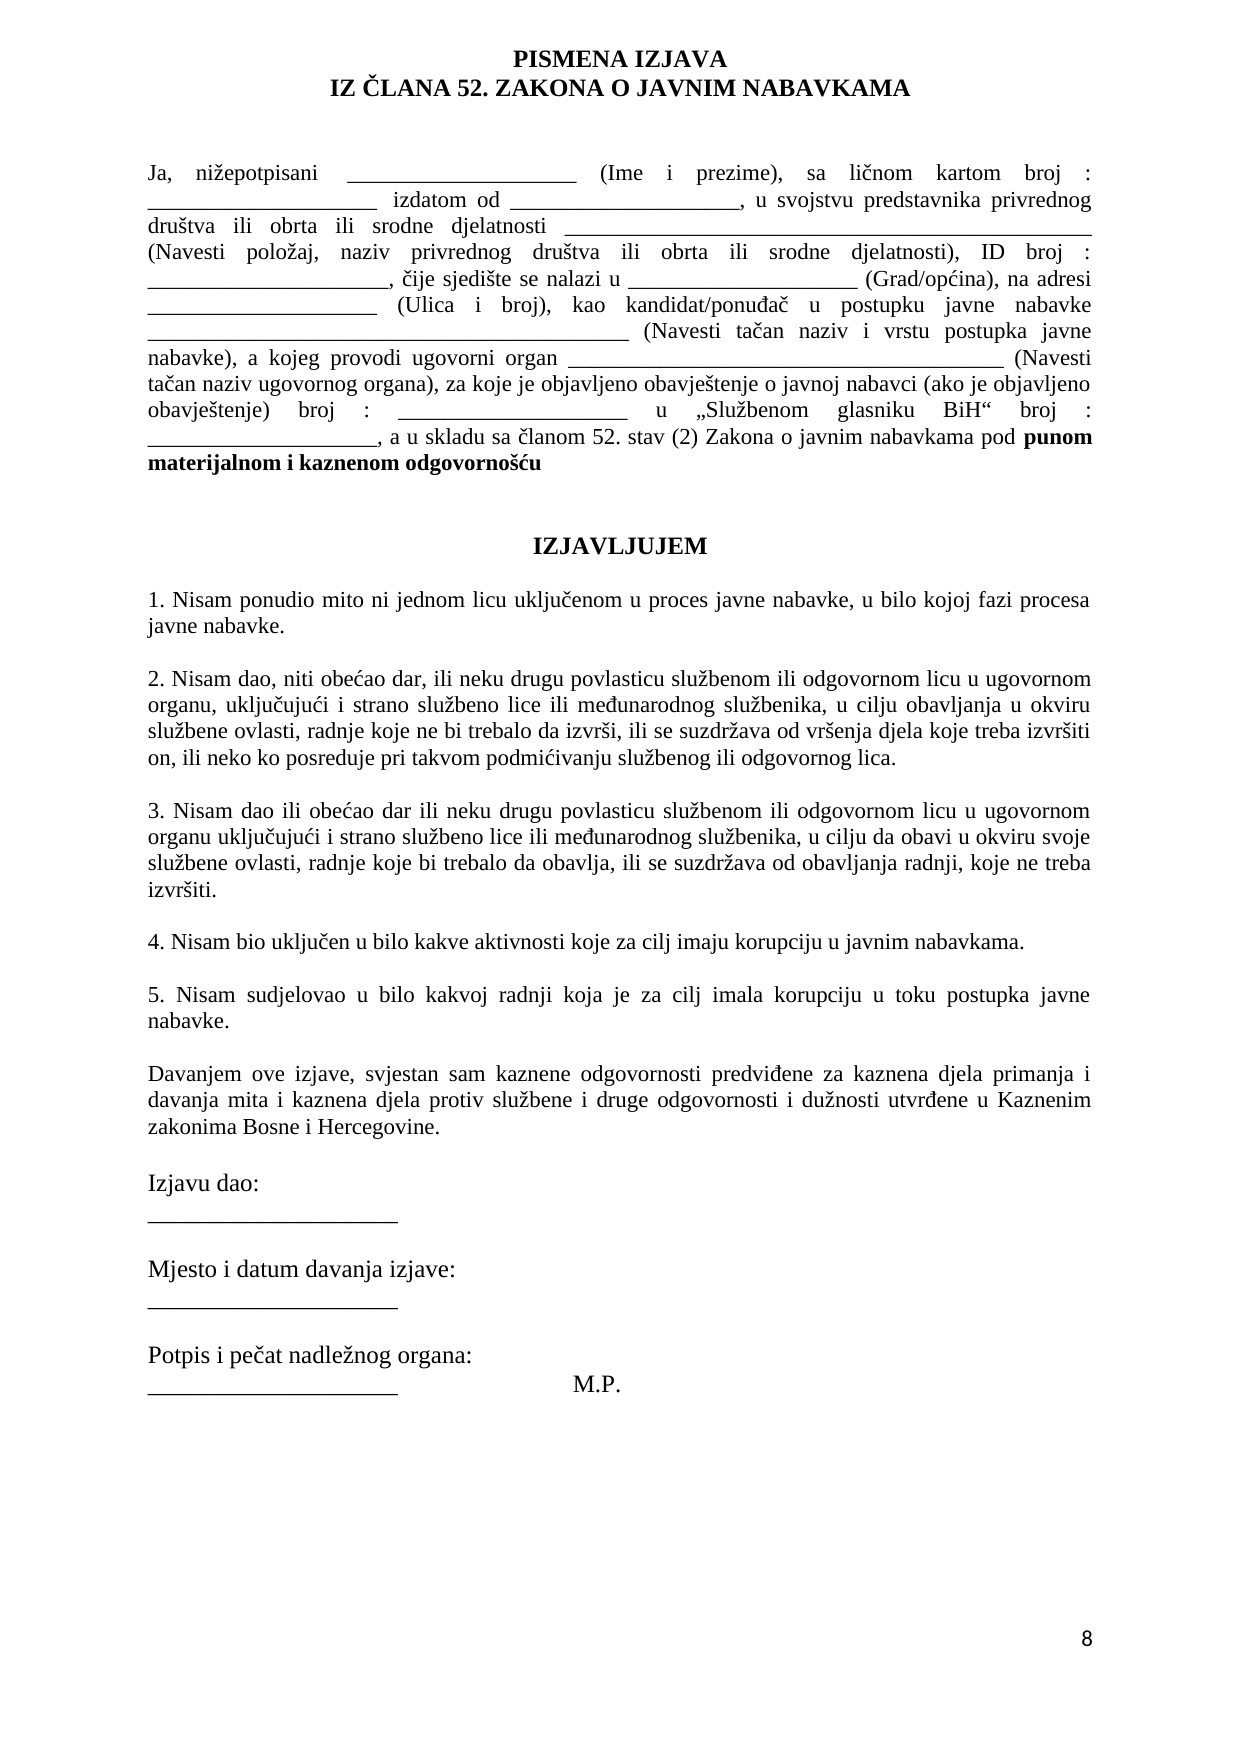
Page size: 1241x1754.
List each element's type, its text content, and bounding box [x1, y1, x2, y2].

text IZ ČLANA 52. ZAKONA O JAVNIM NABAVKAMA [148, 73, 1092, 102]
text PISMENA IZJAVA [148, 44, 1092, 73]
text 4. Nisam bio uključen u bilo kakve aktivnosti koje za cilj imaju korupciju u javnim nabavkama. [148, 928, 1092, 955]
text ____________________ [148, 1197, 1092, 1226]
text 5. Nisam sudjelovao u bilo kakvoj radnji koja je za cilj imala korupciju u toku postupka javne nabavke. [148, 981, 1092, 1034]
text Izjavu dao: [148, 1168, 1092, 1197]
text ____________________ M.P. [148, 1369, 1092, 1398]
text ____________________ [148, 1283, 1092, 1312]
text IZJAVLJUJEM [148, 531, 1092, 559]
text Ja, nižepotpisani ____________________ (Ime i prezime), sa ličnom kartom broj : ____________________ izdatom od ____________________, u svojstvu predstavnika privrednog društva ili obrta ili srodne djelatnosti ______________________________________________ (Navesti položaj, naziv privrednog društva ili obrta ili srodne djelatnosti), ID broj : _____________________, čije sjedište se nalazi u ____________________ (Grad/općina), na adresi ____________________ (Ulica i broj), kao kandidat/ponuđač u postupku javne nabavke __________________________________________ (Navesti tačan naziv i vrstu postupka javne nabavke), a kojeg provodi ugovorni organ ______________________________________ (Navesti tačan naziv ugovornog organa), za koje je objavljeno obavještenje o javnoj nabavci (ako je objavljeno obavještenje) broj : ____________________ u „Službenom glasniku BiH“ broj : ____________________, a u skladu sa članom 52. stav (2) Zakona o javnim nabavkama pod punom materijalnom i kaznenom odgovornošću [148, 159, 1092, 476]
text 1. Nisam ponudio mito ni jednom licu uključenom u proces javne nabavke, u bilo kojoj fazi procesa javne nabavke. [148, 586, 1092, 638]
text 2. Nisam dao, niti obećao dar, ili neku drugu povlasticu službenom ili odgovornom licu u ugovornom organu, uključujući i strano službeno lice ili međunarodnog službenika, u cilju obavljanja u okviru službene ovlasti, radnje koje ne bi trebalo da izvrši, ili se suzdržava od vršenja djela koje treba izvršiti on, ili neko ko posreduje pri takvom podmićivanju službenog ili odgovornog lica. [148, 665, 1092, 770]
text 3. Nisam dao ili obećao dar ili neku drugu povlasticu službenom ili odgovornom licu u ugovornom organu uključujući i strano službeno lice ili međunarodnog službenika, u cilju da obavi u okviru svoje službene ovlasti, radnje koje bi trebalo da obavlja, ili se suzdržava od obavljanja radnji, koje ne treba izvršiti. [148, 797, 1092, 902]
text Davanjem ove izjave, svjestan sam kaznene odgovornosti predviđene za kaznena djela primanja i davanja mita i kaznena djela protiv službene i druge odgovornosti i dužnosti utvrđene u Kaznenim zakonima Bosne i Hercegovine. [148, 1060, 1092, 1139]
text Potpis i pečat nadležnog organa: [148, 1341, 1092, 1369]
text Mjesto i datum davanja izjave: [148, 1254, 1092, 1283]
